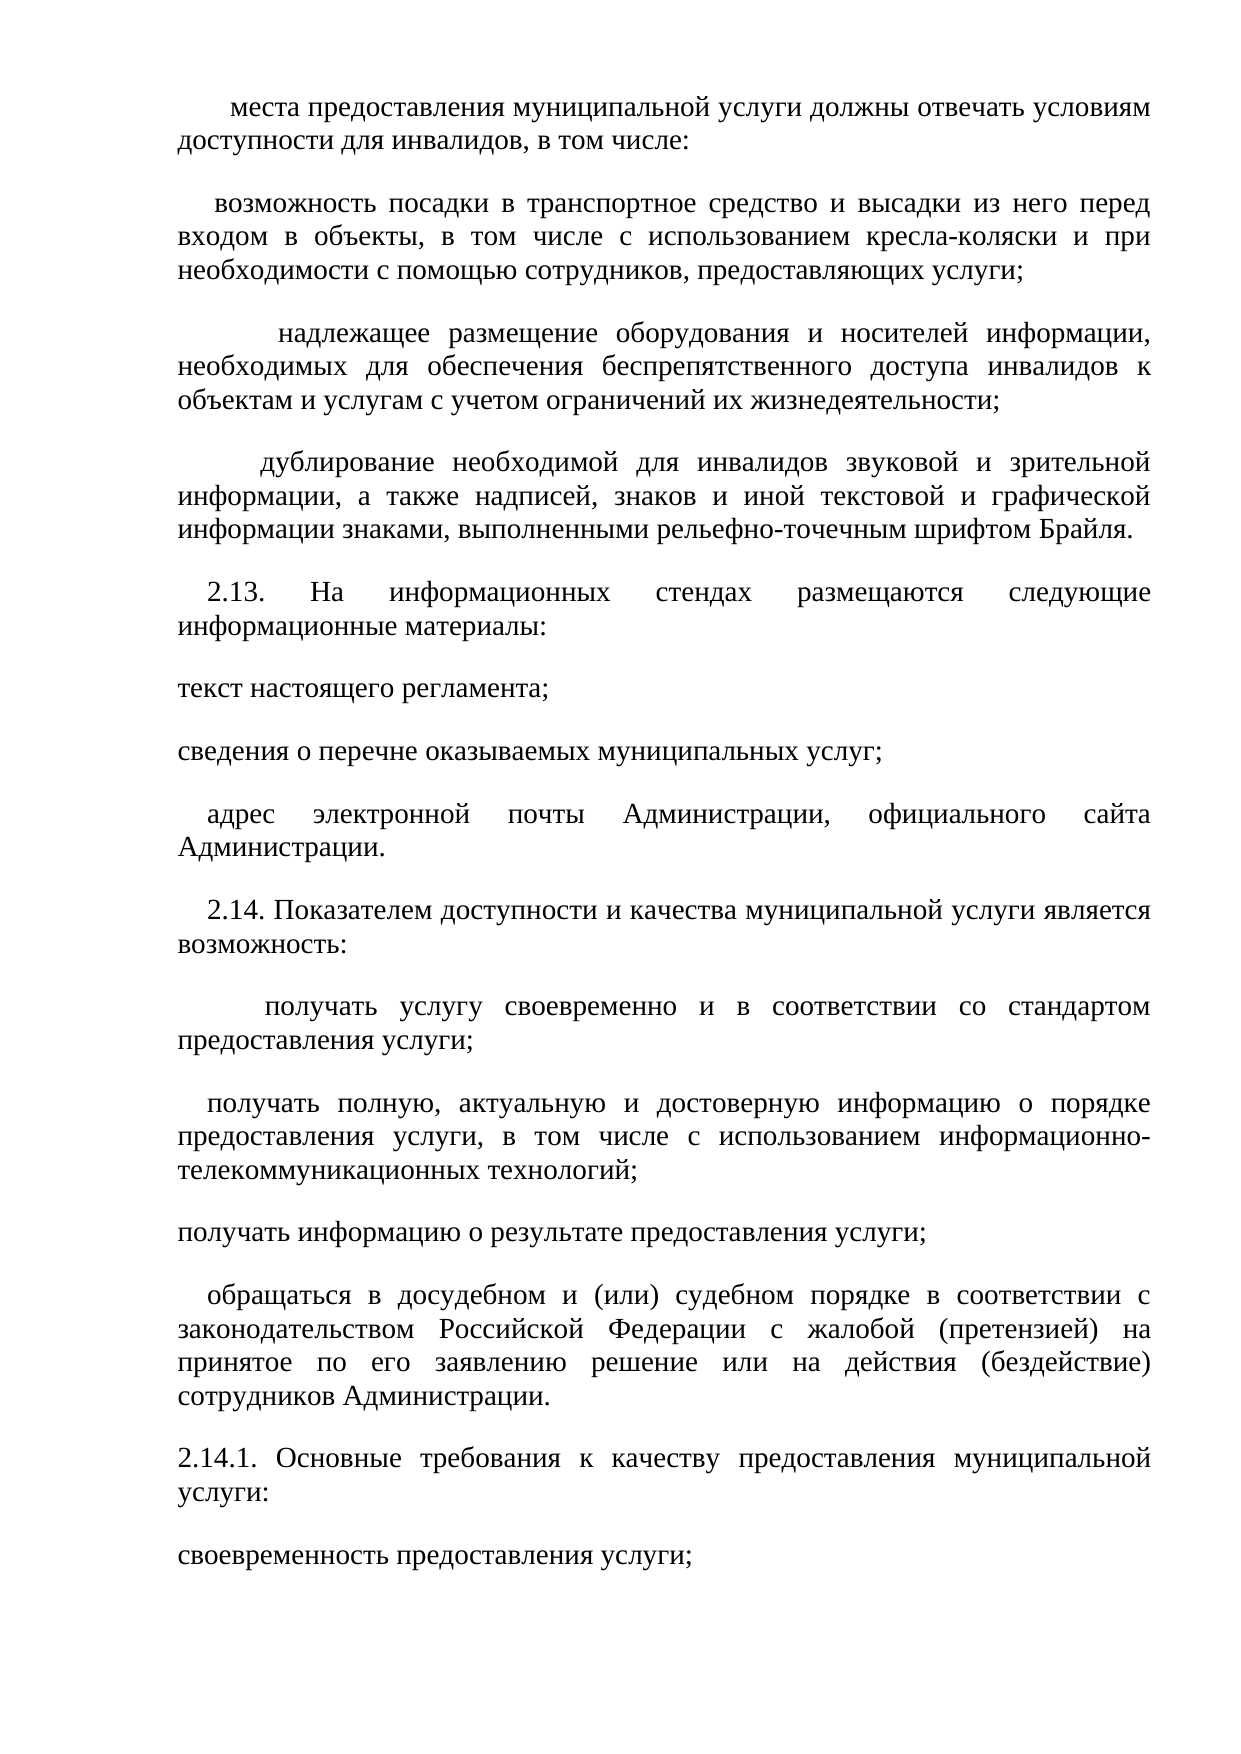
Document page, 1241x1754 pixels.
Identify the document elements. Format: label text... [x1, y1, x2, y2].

text сведения о перечне оказываемых муниципальных услуг; [177, 733, 1152, 767]
text возможность посадки в транспортное средство и высадки из него перед входом в объекты, в том числе с использованием кресла-коляски и при необходимости с помощью сотрудников, предоставляющих услуги; [177, 185, 1152, 286]
text адрес электронной почты Администрации, официального сайта Администрации. [177, 796, 1152, 863]
text 2.14. Показателем доступности и качества муниципальной услуги является возможность: [177, 892, 1152, 959]
text 2.14.1. Основные требования к качеству предоставления муниципальной услуги: [177, 1441, 1152, 1508]
text текст настоящего регламента; [177, 671, 1152, 704]
text дублирование необходимой для инвалидов звуковой и зрительной информации, а также надписей, знаков и иной текстовой и графической информации знаками, выполненными рельефно-точечным шрифтом Брайля. [177, 444, 1152, 545]
text получать полную, актуальную и достоверную информацию о порядке предоставления услуги, в том числе с использованием информационно-телекоммуникационных технологий; [177, 1085, 1152, 1185]
text обращаться в досудебном и (или) судебном порядке в соответствии с законодательством Российской Федерации с жалобой (претензией) на принятое по его заявлению решение или на действия (бездействие) сотрудников Администрации. [177, 1277, 1152, 1411]
text 2.13. На информационных стендах размещаются следующие информационные материалы: [177, 574, 1152, 641]
text места предоставления муниципальной услуги должны отвечать условиям доступности для инвалидов, в том числе: [177, 89, 1152, 156]
text надлежащее размещение оборудования и носителей информации, необходимых для обеспечения беспрепятственного доступа инвалидов к объектам и услугам с учетом ограничений их жизнедеятельности; [177, 315, 1152, 415]
text получать услугу своевременно и в соответствии со стандартом предоставления услуги; [177, 988, 1152, 1056]
text своевременность предоставления услуги; [177, 1537, 1152, 1570]
text получать информацию о результате предоставления услуги; [177, 1214, 1152, 1248]
